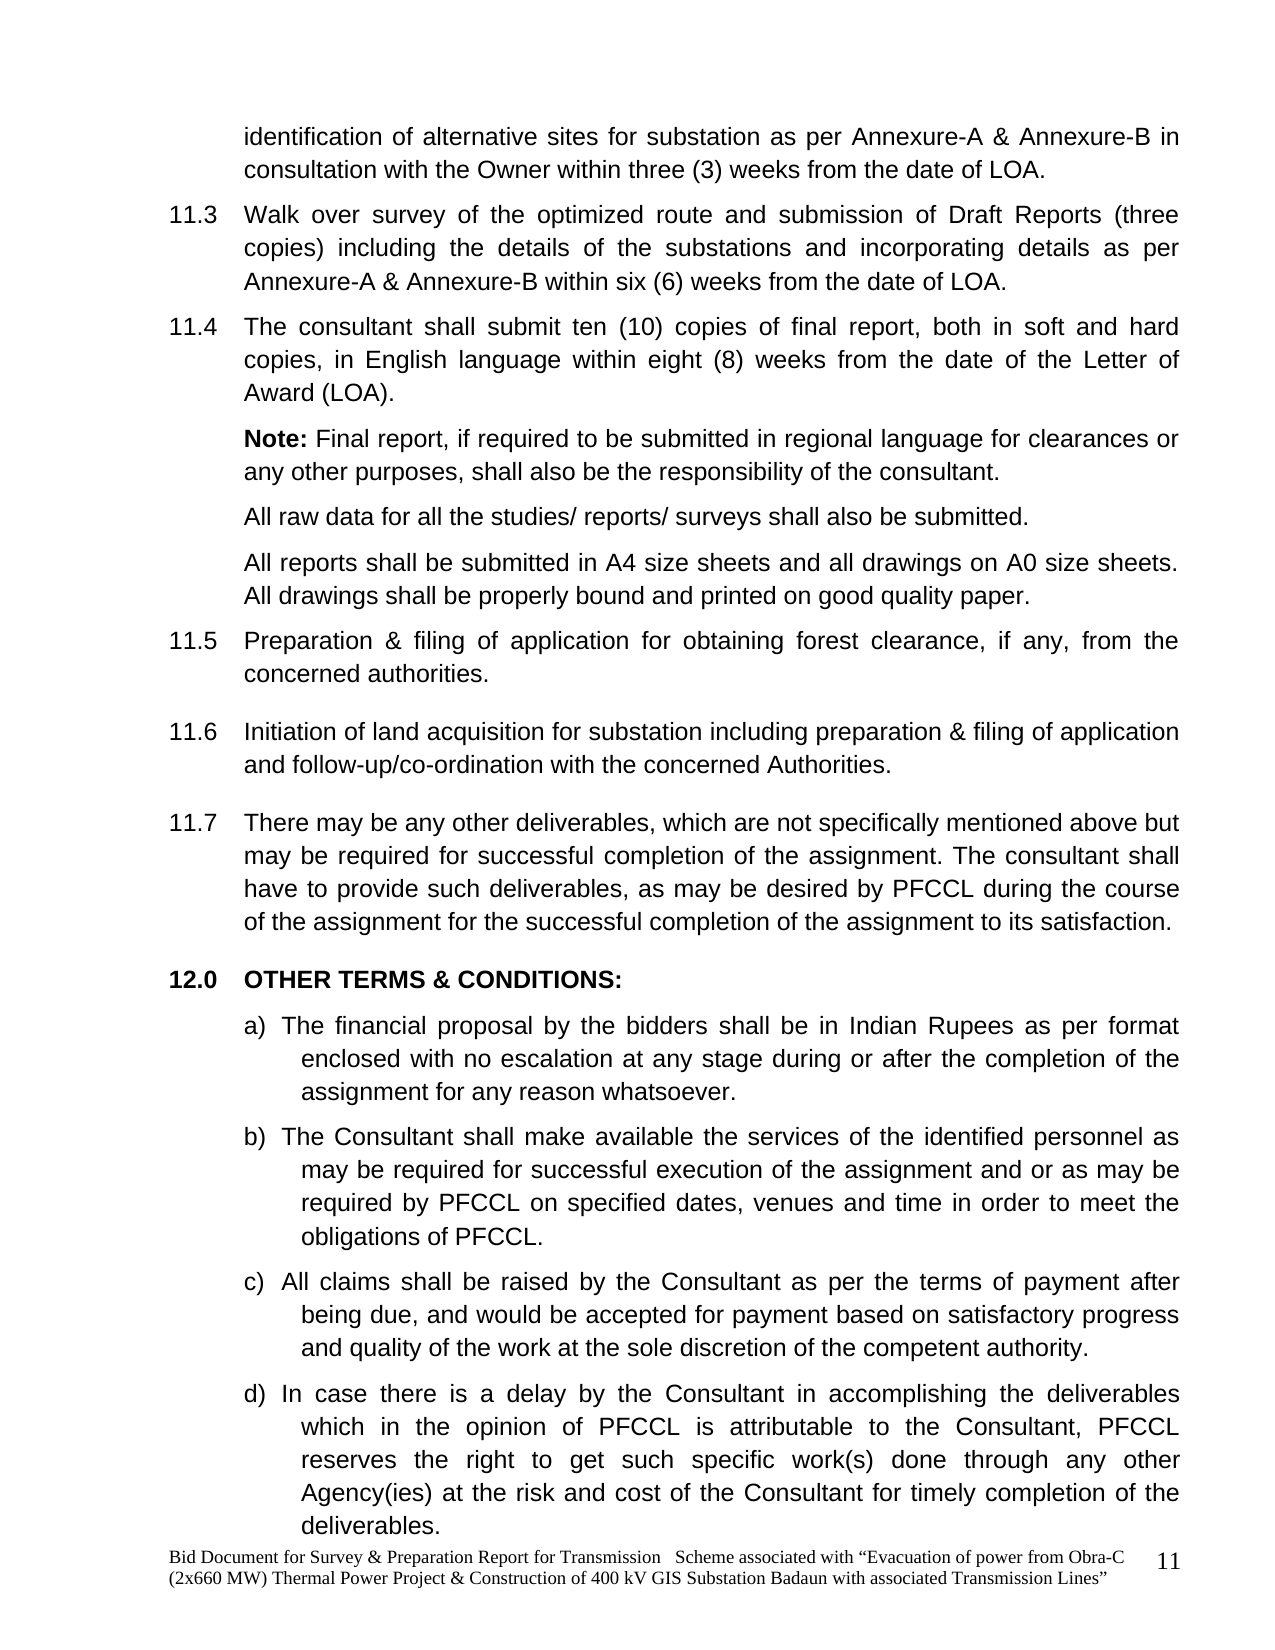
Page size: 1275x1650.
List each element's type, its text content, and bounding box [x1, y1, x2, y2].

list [169, 122, 1181, 184]
list Initiation of land acquisition for substation including preparation & filing of application and follow-up/co-ordination with the concerned Authorities. [169, 717, 1181, 779]
list Preparation & filing of application for obtaining forest clearance, if any, from the concerned authorities. [169, 626, 1181, 688]
list The Consultant shall make available the services of the identified personnel as may be required for successful execution of the assignment and or as may be required by PFCCL on specified dates, venues and time in order to meet the obligations of PFCCL. [244, 1122, 1181, 1250]
list The consultant shall submit ten (10) copies of final report, both in soft and hard copies, in English language within eight (8) weeks from the date of the Letter of Award (LOA). [169, 312, 1181, 407]
list OTHER TERMS & CONDITIONS: [169, 965, 1181, 994]
text All raw data for all the studies/ reports/ surveys shall also be submitted. [244, 502, 1181, 531]
text Note: Final report, if required to be submitted in regional language for clearances or any other purposes, shall also be the responsibility of the consultant. [244, 423, 1181, 485]
list Walk over survey of the optimized route and submission of Draft Reports (three copies) including the details of the substations and incorporating details as per Annexure-A & Annexure-B within six (6) weeks from the date of LOA. [169, 200, 1181, 295]
list In case there is a delay by the Consultant in accomplishing the deliverables which in the opinion of PFCCL is attributable to the Consultant, PFCCL reserves the right to get such specific work(s) done through any other Agency(ies) at the risk and cost of the Consultant for timely completion of the deliverables. [244, 1378, 1181, 1539]
text All reports shall be submitted in A4 size sheets and all drawings on A0 size sheets. All drawings shall be properly bound and printed on good quality paper. [244, 548, 1181, 609]
list The financial proposal by the bidders shall be in Indian Rupees as per format enclosed with no escalation at any stage during or after the completion of the assignment for any reason whatsoever. [244, 1011, 1181, 1106]
list All claims shall be raised by the Consultant as per the terms of payment after being due, and would be accepted for payment based on satisfactory progress and quality of the work at the sole discretion of the competent authority. [244, 1267, 1181, 1362]
list There may be any other deliverables, which are not specifically mentioned above but may be required for successful completion of the assignment. The consultant shall have to provide such deliverables, as may be desired by PFCCL during the course of the assignment for the successful completion of the assignment to its satisfaction. [169, 808, 1181, 936]
